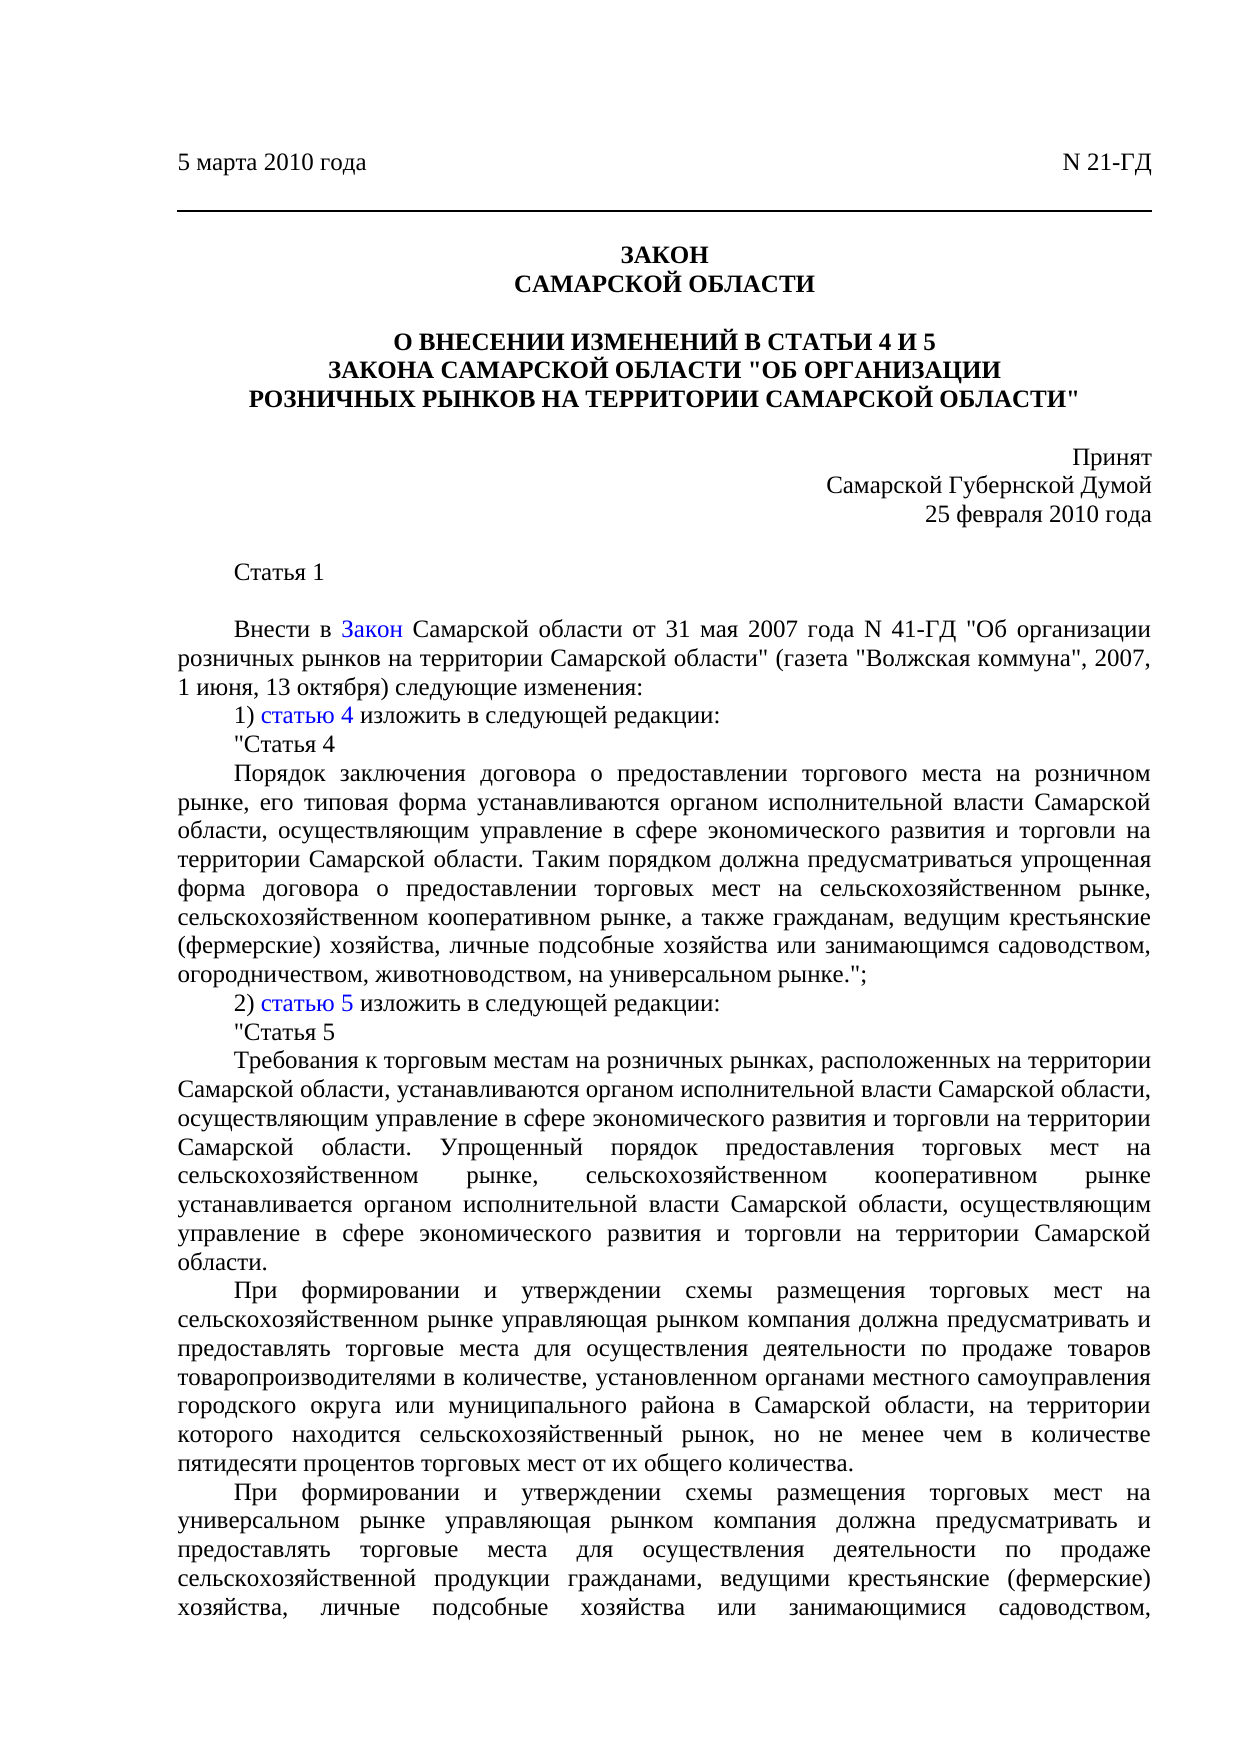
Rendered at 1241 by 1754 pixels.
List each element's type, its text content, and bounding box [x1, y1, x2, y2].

text 2) статью 5 изложить в следующей редакции: [177, 988, 1152, 1017]
text "Статья 4 [233, 729, 1152, 758]
text РОЗНИЧНЫХ РЫНКОВ НА ТЕРРИТОРИИ САМАРСКОЙ ОБЛАСТИ" [177, 384, 1152, 413]
text ЗАКОНА САМАРСКОЙ ОБЛАСТИ "ОБ ОРГАНИЗАЦИИ [177, 356, 1152, 384]
text 25 февраля 2010 года [177, 499, 1152, 528]
text "Статья 5 [233, 1017, 1152, 1046]
text САМАРСКОЙ ОБЛАСТИ [177, 269, 1152, 298]
text 1) статью 4 изложить в следующей редакции: [233, 701, 1152, 729]
text Самарской Губернской Думой [177, 471, 1152, 499]
text 5 марта 2010 года N 21-ГД [177, 147, 1152, 204]
text Требования к торговым местам на розничных рынках, расположенных на территории Самарской области, устанавливаются органом исполнительной власти Самарской области, осуществляющим управление в сфере экономического развития и торговли на территории Самарской области. Упрощенный порядок предоставления торговых мест на сельскохозяйственном рынке, сельскохозяйственном кооперативном рынке устанавливается органом исполнительной власти Самарской области, осуществляющим управление в сфере экономического развития и торговли на территории Самарской области. [177, 1046, 1152, 1276]
text ЗАКОН [177, 241, 1152, 269]
text Принят [177, 442, 1152, 471]
text Статья 1 [233, 557, 1152, 586]
text Порядок заключения договора о предоставлении торгового места на розничном рынке, его типовая форма устанавливаются органом исполнительной власти Самарской области, осуществляющим управление в сфере экономического развития и торговли на территории Самарской области. Таким порядком должна предусматриваться упрощенная форма договора о предоставлении торговых мест на сельскохозяйственном рынке, сельскохозяйственном кооперативном рынке, а также гражданам, ведущим крестьянские (фермерские) хозяйства, личные подсобные хозяйства или занимающимся садоводством, огородничеством, животноводством, на универсальном рынке."; [177, 758, 1152, 988]
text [177, 1477, 1152, 1621]
text Внести в Закон Самарской области от 31 мая 2007 года N 41-ГД "Об организации розничных рынков на территории Самарской области" (газета "Волжская коммуна", 2007, 1 июня, 13 октября) следующие изменения: [177, 614, 1152, 701]
text О ВНЕСЕНИИ ИЗМЕНЕНИЙ В СТАТЬИ 4 И 5 [177, 327, 1152, 356]
text При формировании и утверждении схемы размещения торговых мест на сельскохозяйственном рынке управляющая рынком компания должна предусматривать и предоставлять торговые места для осуществления деятельности по продаже товаров товаропроизводителями в количестве, установленном органами местного самоуправления городского округа или муниципального района в Самарской области, на территории которого находится сельскохозяйственный рынок, но не менее чем в количестве пятидесяти процентов торговых мест от их общего количества. [177, 1276, 1152, 1477]
